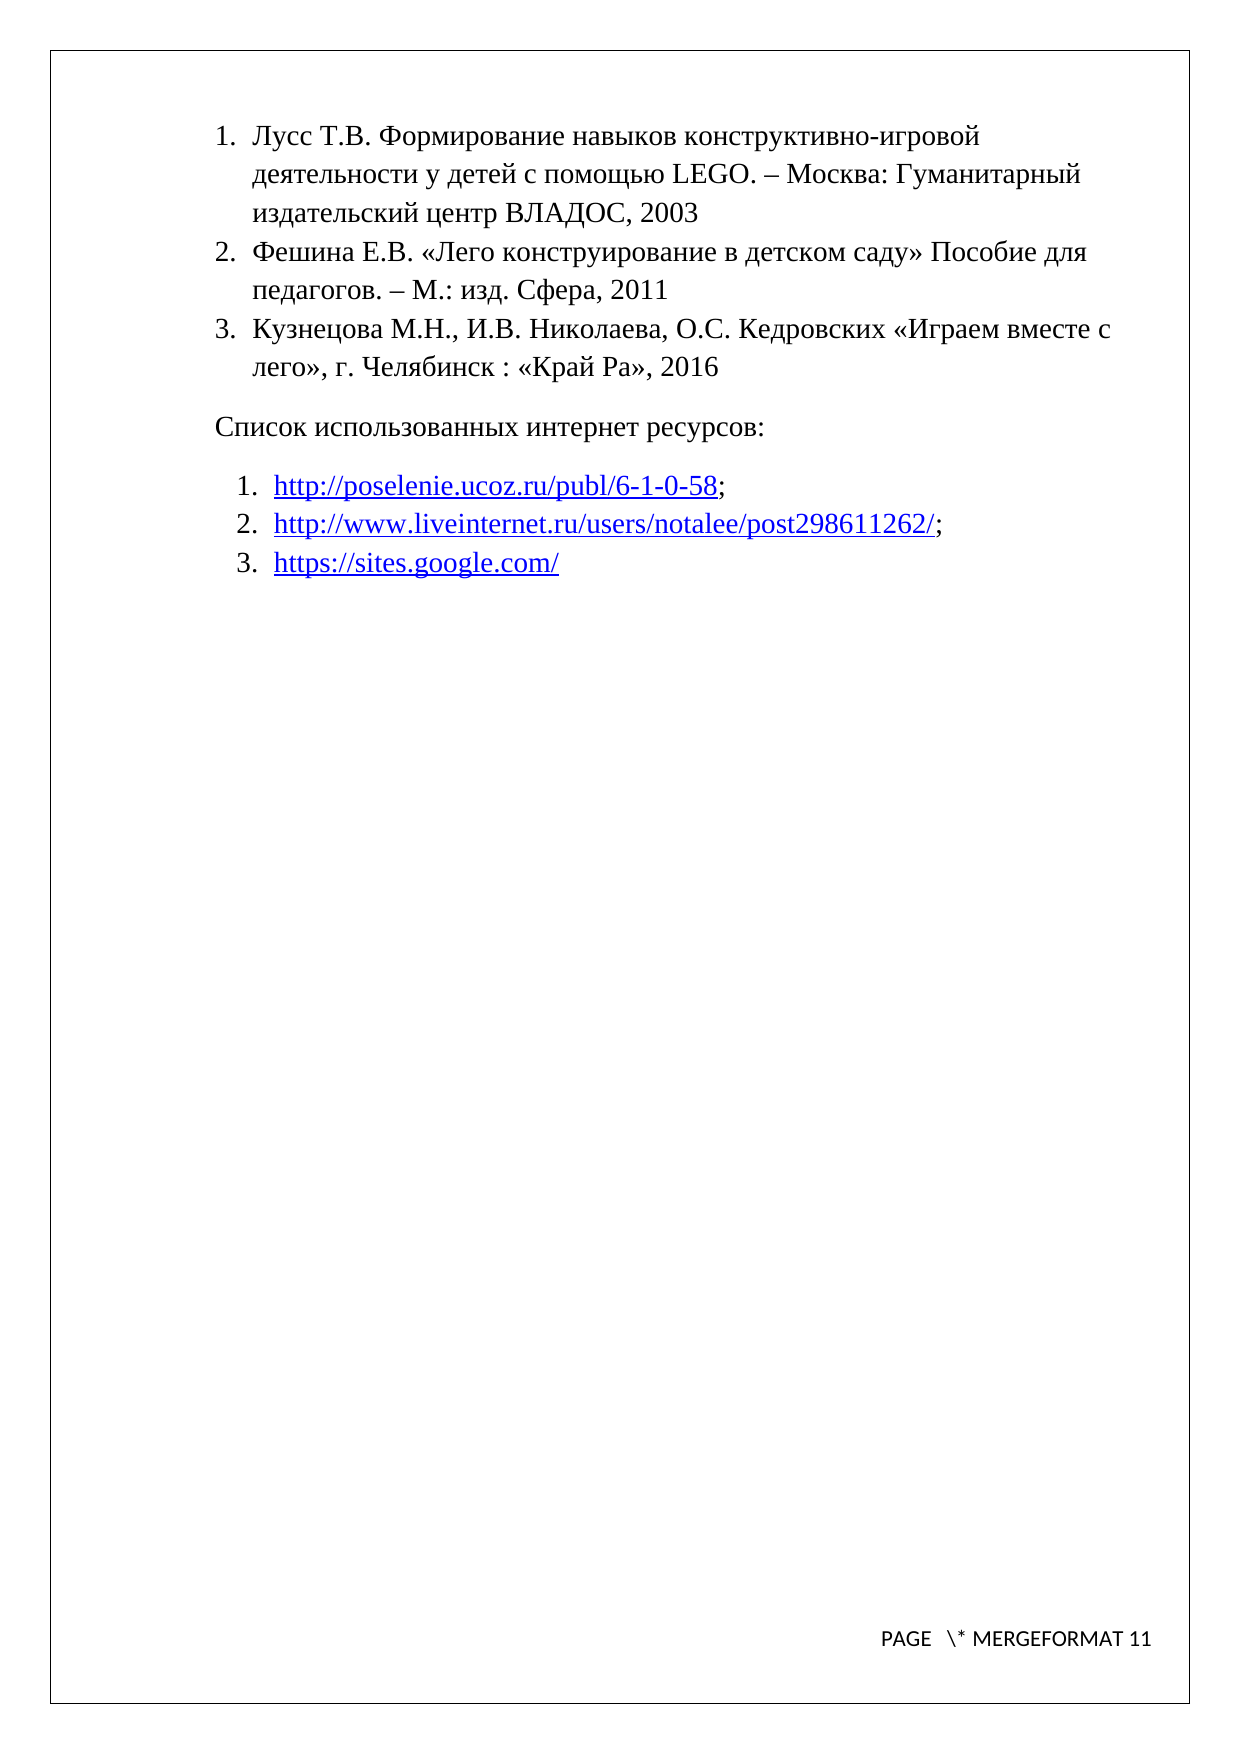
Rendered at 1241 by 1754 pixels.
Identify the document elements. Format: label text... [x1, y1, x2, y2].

text Список использованных интернет ресурсов: [214, 216, 1152, 249]
list Кузнецова М.Н., И.В. Николаева, О.С. Кедровских «Играем вместе с лего», г. Челябинск : «Край Ра», 2016 [214, 118, 1152, 190]
list https://sites.google.com/ [236, 352, 1152, 386]
list http://www.liveinternet.ru/users/notalee/post298611262/; [236, 314, 1152, 347]
list http://poselenie.ucoz.ru/publ/6-1-0-58; [236, 275, 1152, 309]
